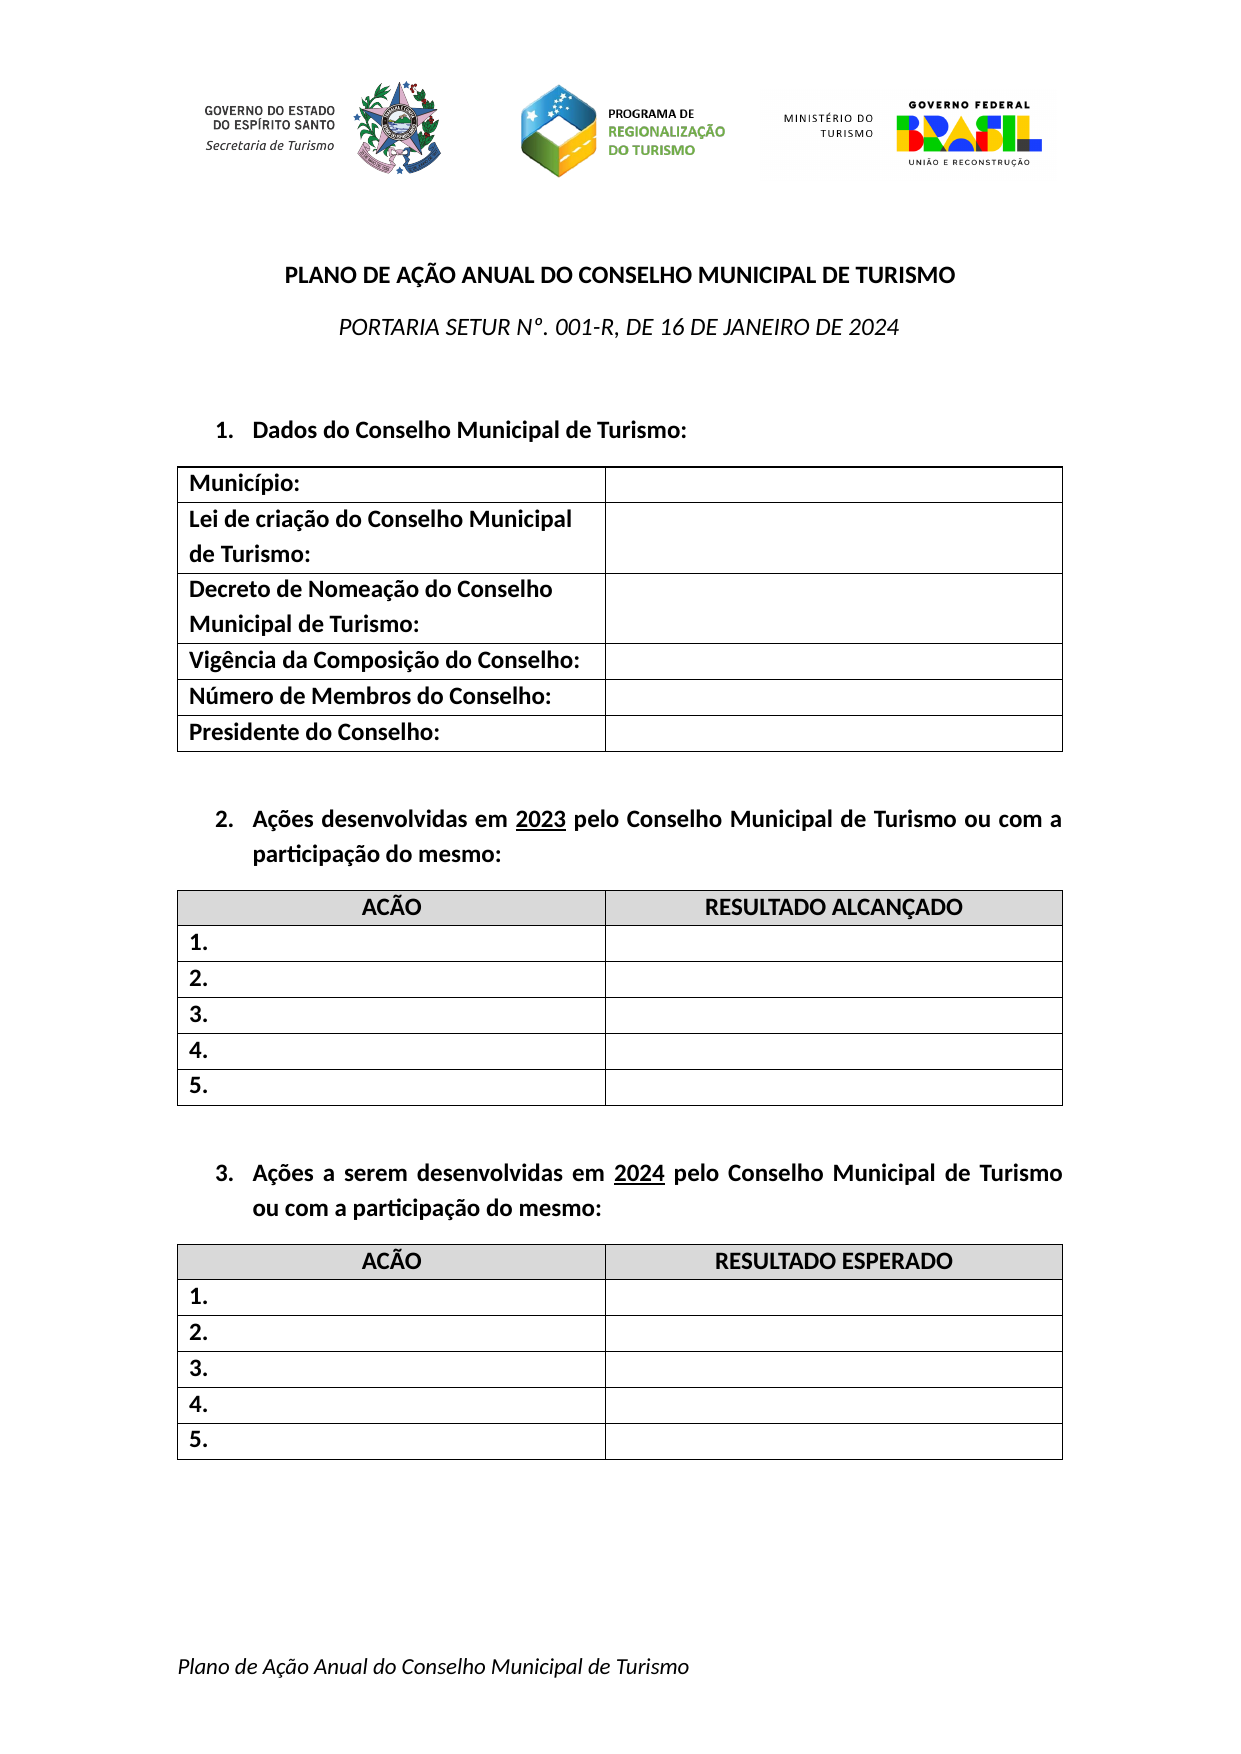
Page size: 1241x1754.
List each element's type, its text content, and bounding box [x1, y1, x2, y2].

table_cell Vigência da Composição do Conselho: [178, 644, 605, 679]
table_cell [606, 1388, 1062, 1423]
table_cell 3. [178, 1352, 605, 1387]
table_cell Decreto de Nomeação do Conselho Municipal de Turismo: [178, 574, 605, 643]
table_cell [606, 1316, 1062, 1351]
table_header [606, 468, 1062, 502]
table_header ACÃO [178, 891, 605, 925]
table_cell [606, 1034, 1062, 1069]
table_header RESULTADO ESPERADO [606, 1245, 1062, 1279]
table_cell [606, 1280, 1062, 1315]
table_cell 3. [178, 998, 605, 1033]
table_cell 2. [178, 1316, 605, 1351]
table_header ACÃO [178, 1245, 605, 1279]
table_cell 5. [178, 1070, 605, 1104]
text PORTARIA SETUR Nº. 001-R, DE 16 DE JANEIRO DE 2024 [177, 311, 1063, 342]
list Dados do Conselho Municipal de Turismo: [215, 415, 1063, 445]
table_cell [606, 926, 1062, 961]
table_cell [606, 680, 1062, 715]
table_cell 4. [178, 1034, 605, 1069]
table_cell Número de Membros do Conselho: [178, 680, 605, 715]
table_header Município: [178, 468, 605, 502]
table_cell 1. [178, 1280, 605, 1315]
table_header RESULTADO ALCANÇADO [606, 891, 1062, 925]
table_cell Presidente do Conselho: [178, 716, 605, 751]
table_cell 5. [178, 1424, 605, 1458]
table_cell Lei de criação do Conselho Municipal de Turismo: [178, 503, 605, 573]
table_cell [606, 998, 1062, 1033]
picture [518, 82, 735, 180]
table_cell [606, 503, 1062, 573]
picture [760, 89, 1057, 181]
table_cell [606, 574, 1062, 643]
list Ações a serem desenvolvidas em 2024 pelo Conselho Municipal de Turismo ou com a participação do mesmo: [215, 1157, 1063, 1223]
table_cell [606, 1424, 1062, 1458]
text PLANO DE AÇÃO ANUAL DO CONSELHO MUNICIPAL DE TURISMO [177, 260, 1063, 290]
table_cell 2. [178, 962, 605, 997]
table_cell [606, 644, 1062, 679]
table_cell [606, 1352, 1062, 1387]
list Ações desenvolvidas em 2023 pelo Conselho Municipal de Turismo ou com a participação do mesmo: [215, 803, 1063, 869]
table_cell [606, 962, 1062, 997]
table_cell 1. [178, 926, 605, 961]
table_cell [606, 1070, 1062, 1104]
table_cell [606, 716, 1062, 751]
picture [183, 73, 457, 181]
table_cell 4. [178, 1388, 605, 1423]
